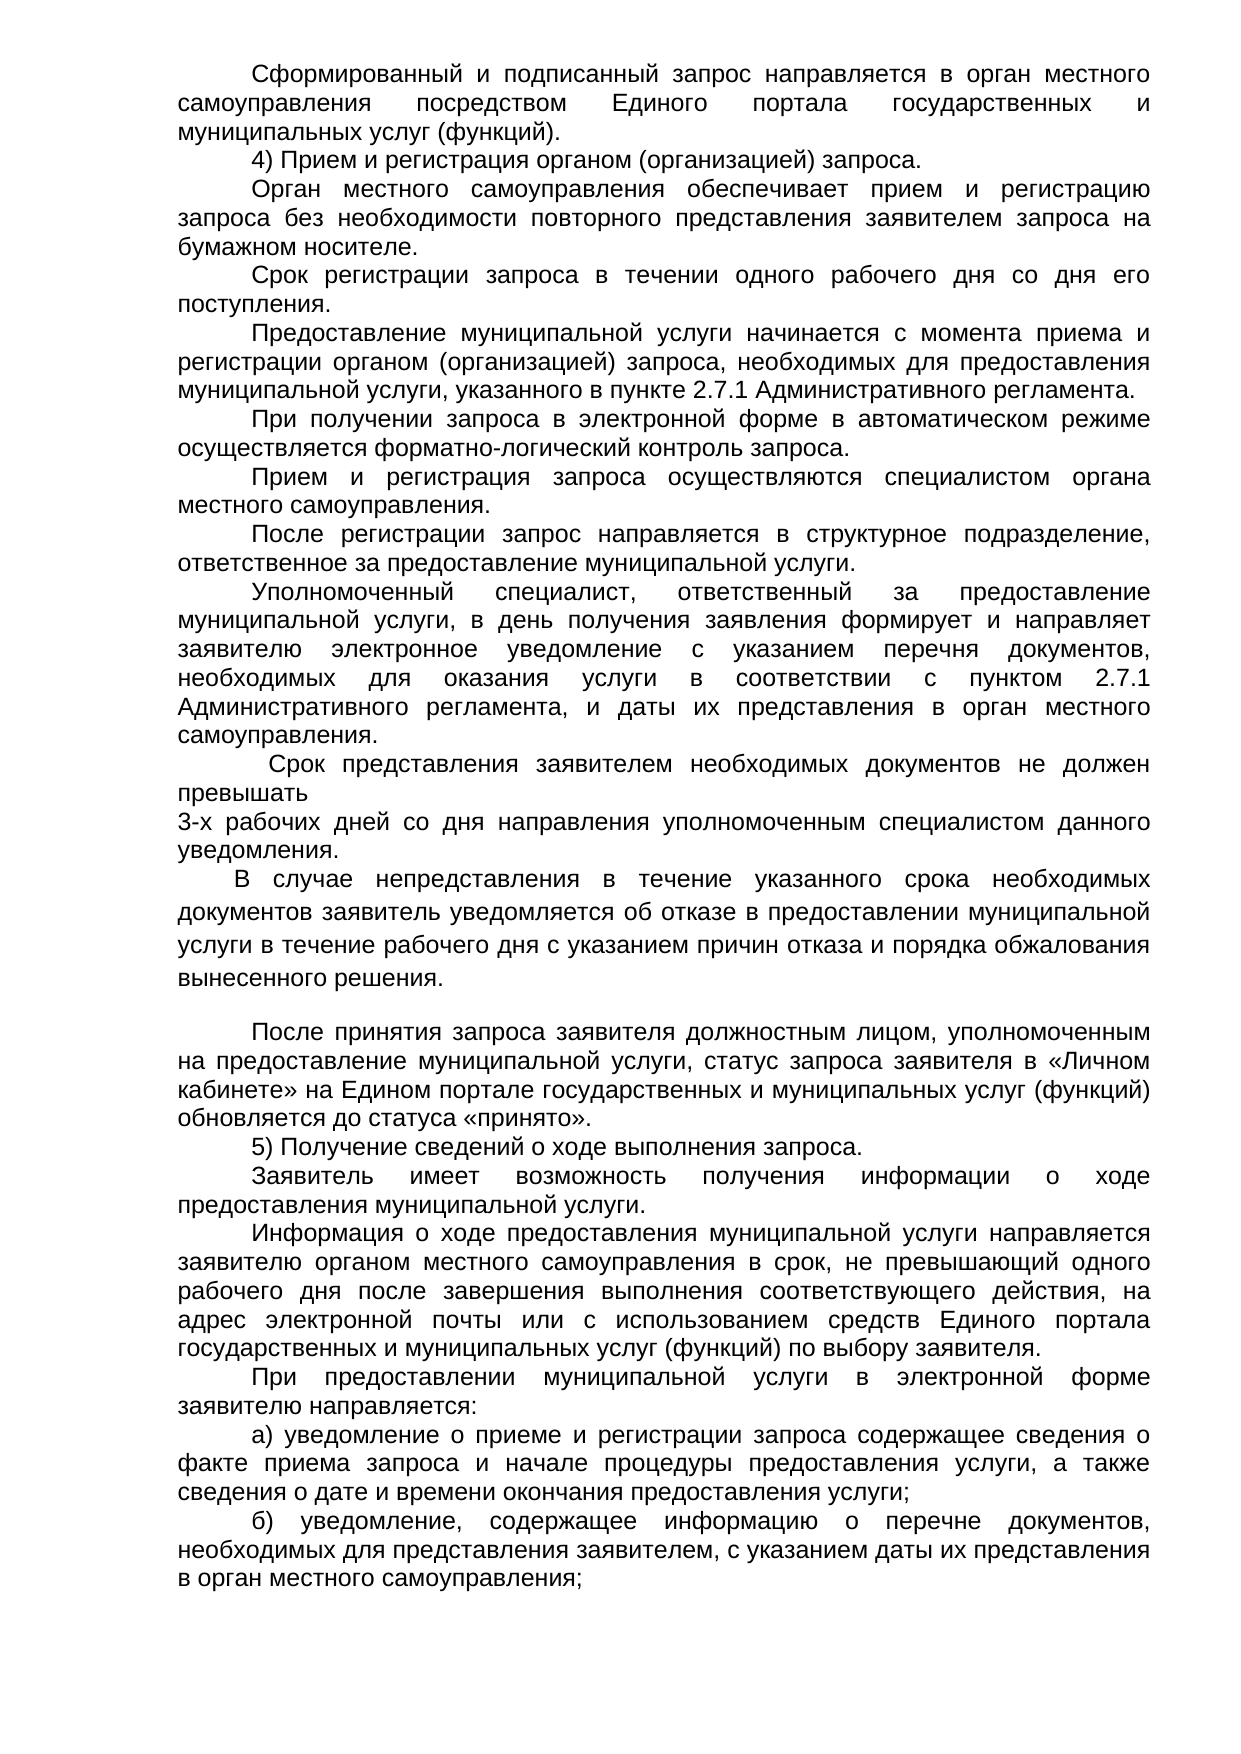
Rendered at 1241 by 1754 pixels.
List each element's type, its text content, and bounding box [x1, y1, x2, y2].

text 5) Получение сведений о ходе выполнения запроса. [177, 1132, 1152, 1161]
text При получении запроса в электронной форме в автоматическом режиме осуществляется форматно-логический контроль запроса. [177, 404, 1152, 462]
text В случае непредставления в течение указанного срока необходимых документов заявитель уведомляется об отказе в предоставлении муниципальной услуги в течение рабочего дня с указанием причин отказа и порядка обжалования вынесенного решения. [177, 864, 1152, 992]
text Сформированный и подписанный запрос направляется в орган местного самоуправления посредством Единого портала государственных и муниципальных услуг (функций). [177, 59, 1152, 145]
text После принятия запроса заявителя должностным лицом, уполномоченным на предоставление муниципальной услуги, статус запроса заявителя в «Личном кабинете» на Едином портале государственных и муниципальных услуг (функций) обновляется до статуса «принято». [177, 1017, 1152, 1132]
text Заявитель имеет возможность получения информации о ходе предоставления муниципальной услуги. [177, 1161, 1152, 1218]
text Орган местного самоуправления обеспечивает прием и регистрацию запроса без необходимости повторного представления заявителем запроса на бумажном носителе. [177, 174, 1152, 260]
text а) уведомление о приеме и регистрации запроса содержащее сведения о факте приема запроса и начале процедуры предоставления услуги, а также сведения о дате и времени окончания предоставления услуги; [177, 1419, 1152, 1506]
text б) уведомление, содержащее информацию о перечне документов, необходимых для представления заявителем, с указанием даты их представления в орган местного самоуправления; [177, 1506, 1152, 1592]
text Уполномоченный специалист, ответственный за предоставление муниципальной услуги, в день получения заявления формирует и направляет заявителю электронное уведомление с указанием перечня документов, необходимых для оказания услуги в соответствии с пунктом 2.7.1 Административного регламента, и даты их представления в орган местного самоуправления. [177, 577, 1152, 749]
text Информация о ходе предоставления муниципальной услуги направляется заявителю органом местного самоуправления в срок, не превышающий одного рабочего дня после завершения выполнения соответствующего действия, на адрес электронной почты или с использованием средств Единого портала государственных и муниципальных услуг (функций) по выбору заявителя. [177, 1218, 1152, 1362]
text Срок регистрации запроса в течении одного рабочего дня со дня его поступления. [177, 260, 1152, 318]
text Предоставление муниципальной услуги начинается с момента приема и регистрации органом (организацией) запроса, необходимых для предоставления муниципальной услуги, указанного в пункте 2.7.1 Административного регламента. [177, 318, 1152, 404]
text При предоставлении муниципальной услуги в электронной форме заявителю направляется: [177, 1362, 1152, 1419]
text После регистрации запрос направляется в структурное подразделение, ответственное за предоставление муниципальной услуги. [177, 519, 1152, 577]
text Прием и регистрация запроса осуществляются специалистом органа местного самоуправления. [177, 462, 1152, 519]
text Срок представления заявителем необходимых документов не должен превышать 3-х рабочих дней со дня направления уполномоченным специалистом данного уведомления. [177, 749, 1152, 864]
text 4) Прием и регистрация органом (организацией) запроса. [177, 145, 1152, 174]
